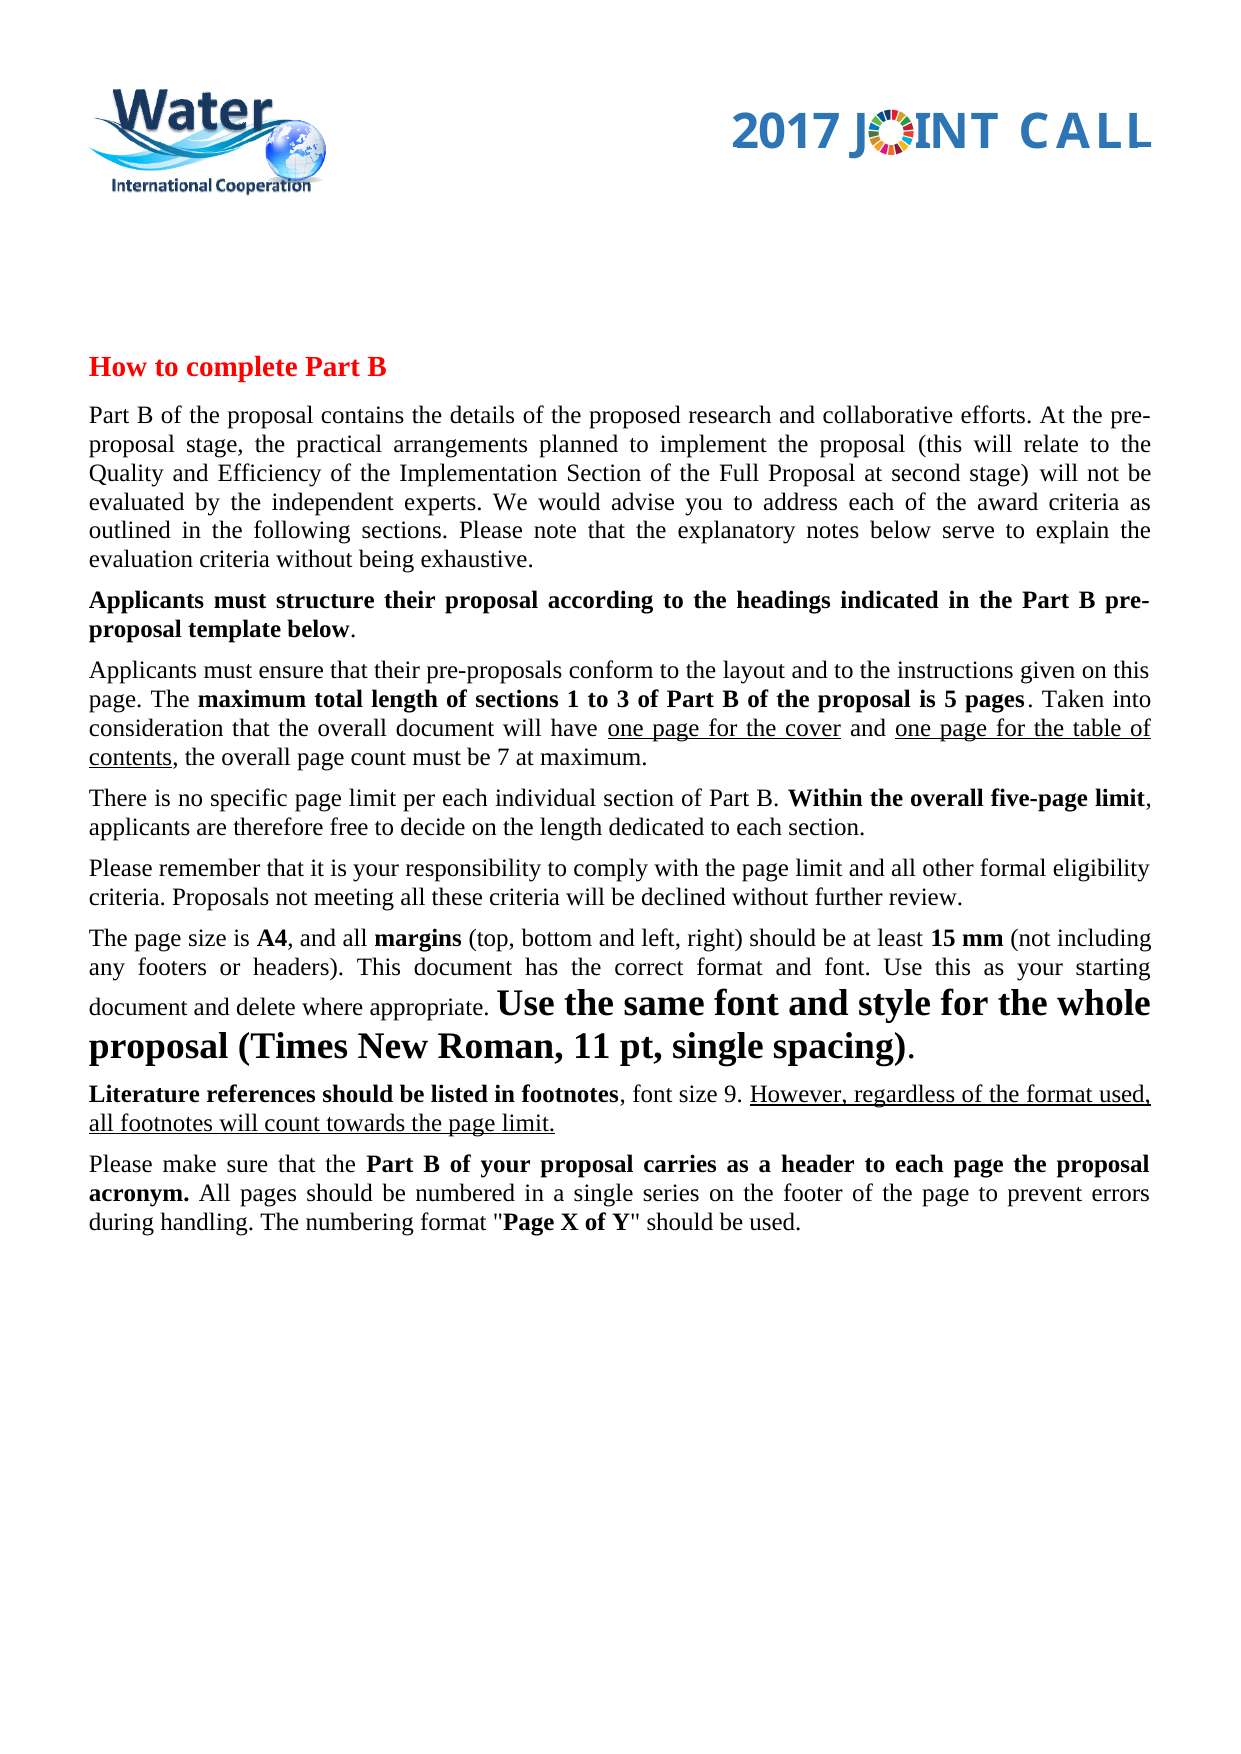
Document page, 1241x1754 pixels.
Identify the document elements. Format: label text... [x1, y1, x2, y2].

text Part B of the proposal contains the details of the proposed research and collaborative efforts. At the pre-proposal stage, the practical arrangements planned to implement the proposal (this will relate to the Quality and Efficiency of the Implementation Section of the Full Proposal at second stage) will not be evaluated by the independent experts. We would advise you to address each of the award criteria as outlined in the following sections. Please note that the explanatory notes below serve to explain the evaluation criteria without being exhaustive. [89, 400, 1152, 573]
text The page size is A4, and all margins (top, bottom and left, right) should be at least 15 mm (not including any footers or headers). This document has the correct format and font. Use this as your starting document and delete where appropriate. Use the same font and style for the whole proposal (Times New Roman, 11 pt, single spacing). [89, 923, 1152, 1067]
subtitle How to complete Part B [89, 349, 1152, 383]
text Applicants must structure their proposal according to the headings indicated in the Part B pre-proposal template below. [89, 585, 1152, 643]
text Literature references should be listed in footnotes, font size 9. However, regardless of the format used, all footnotes will count towards the page limit. [89, 1079, 1152, 1137]
text Please make sure that the Part B of your proposal carries as a header to each page the proposal acronym. All pages should be numbered in a single series on the footer of the page to prevent errors during handling. The numbering format "Page X of Y" should be used. [89, 1149, 1152, 1235]
text Please remember that it is your responsibility to comply with the page limit and all other formal eligibility criteria. Proposals not meeting all these criteria will be declined without further review. [89, 853, 1152, 910]
text There is no specific page limit per each individual section of Part B. Within the overall five-page limit, applicants are therefore free to decide on the length dedicated to each section. [89, 783, 1152, 840]
picture [88, 73, 335, 211]
text Applicants must ensure that their pre-proposals conform to the layout and to the instructions given on this page. The maximum total length of sections 1 to 3 of Part B of the proposal is 5 pages. Taken into consideration that the overall document will have one page for the cover and one page for the table of contents, the overall page count must be 7 at maximum. [89, 655, 1152, 770]
